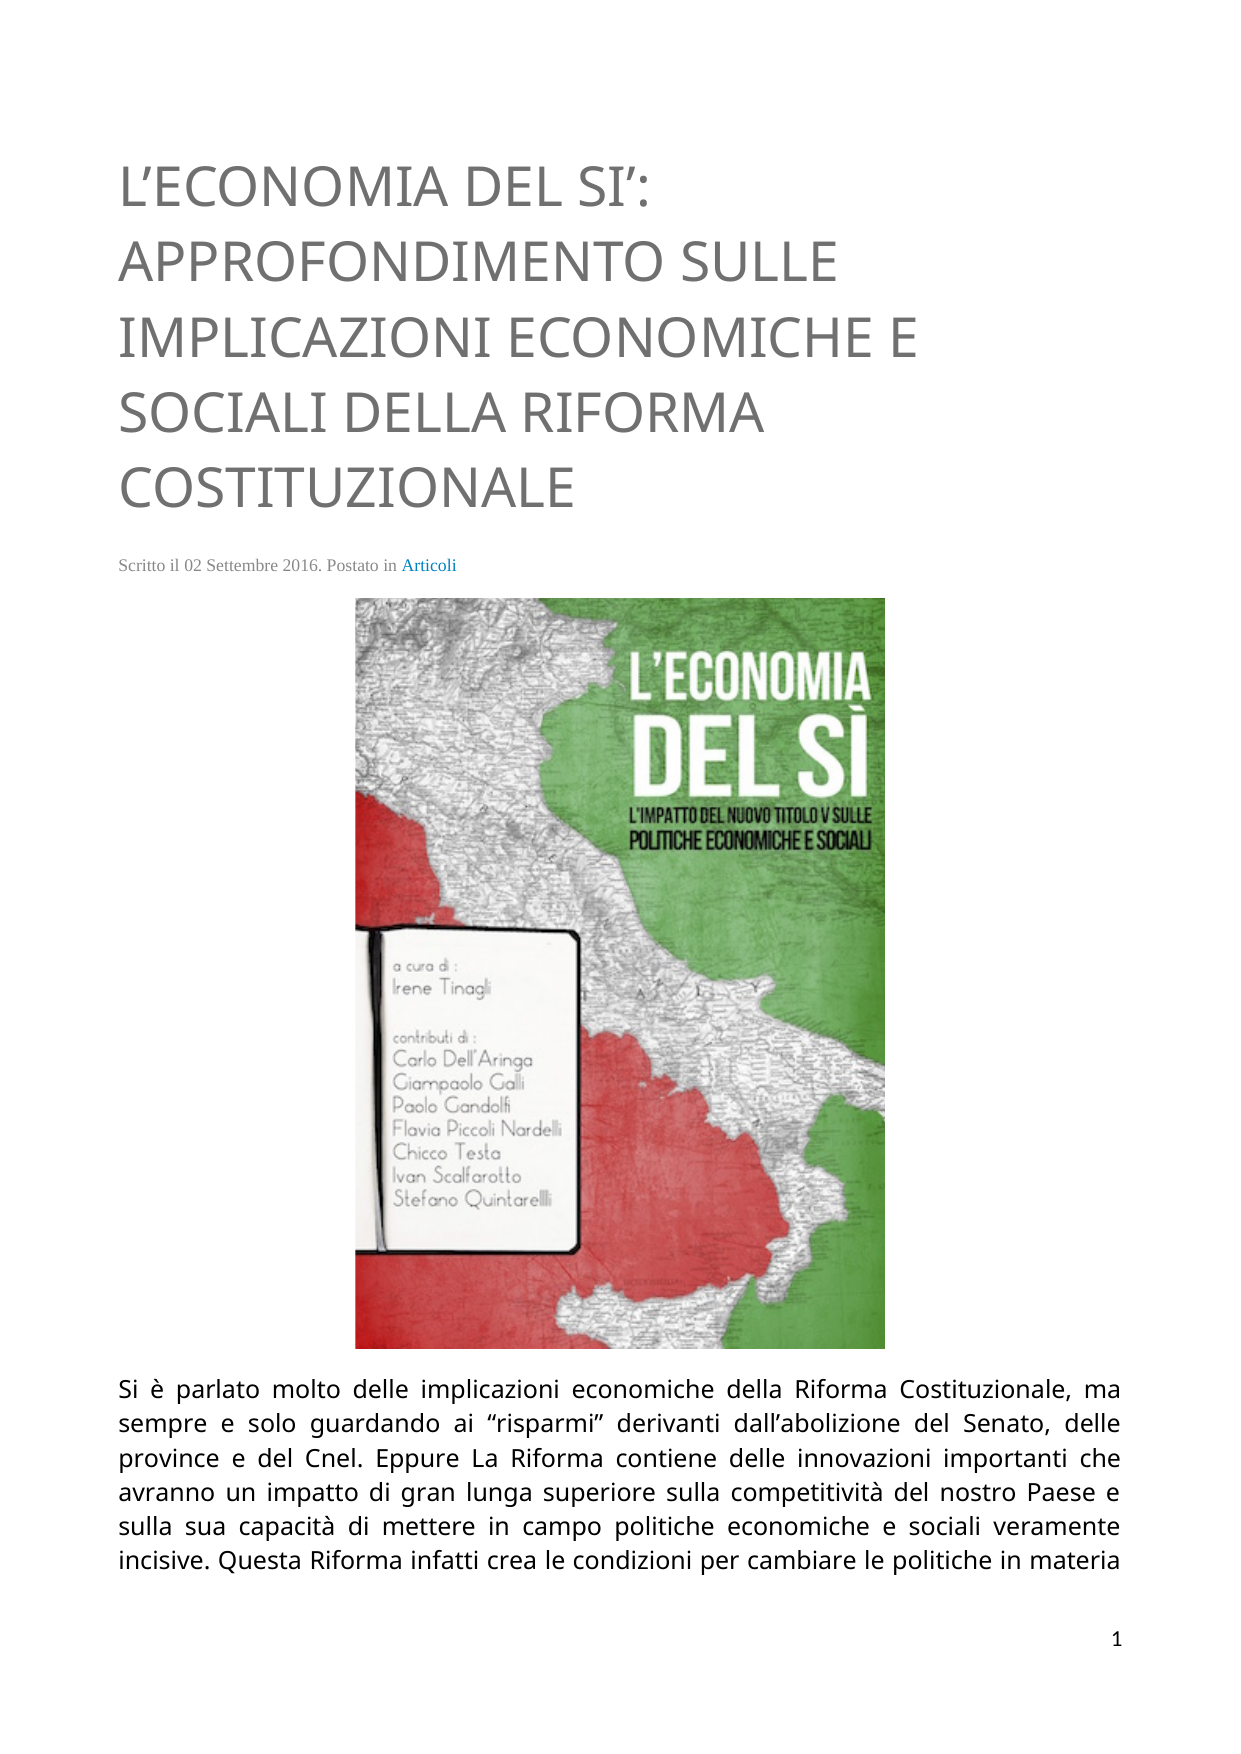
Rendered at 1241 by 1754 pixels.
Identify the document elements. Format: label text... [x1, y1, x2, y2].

text L’ECONOMIA DEL SI’: APPROFONDIMENTO SULLE IMPLICAZIONI ECONOMICHE E SOCIALI DELLA RIFORMA COSTITUZIONALE [118, 148, 1122, 524]
picture [403, 559, 409, 569]
picture [355, 598, 885, 1349]
text Scritto il 02 Settembre 2016. Postato in Articoli [118, 555, 1122, 575]
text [118, 1372, 1122, 1576]
